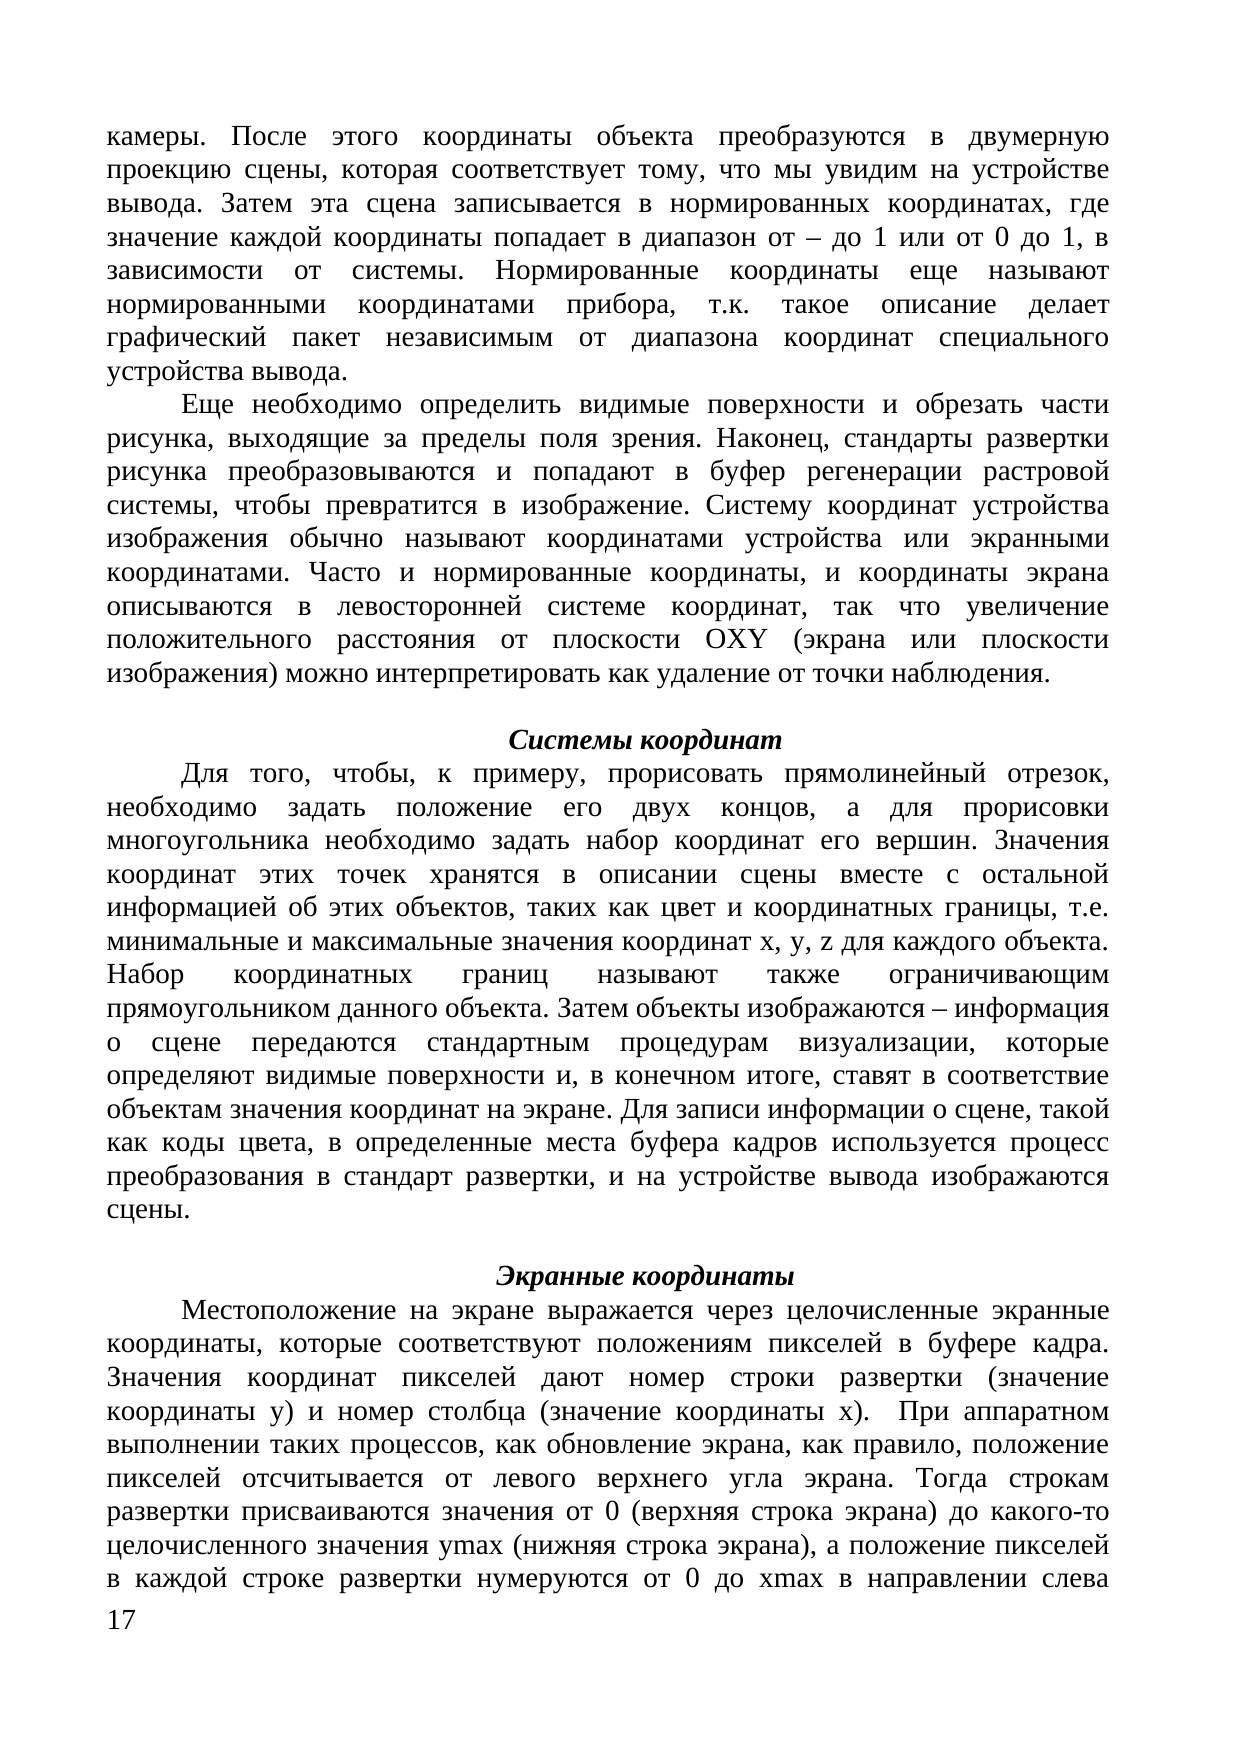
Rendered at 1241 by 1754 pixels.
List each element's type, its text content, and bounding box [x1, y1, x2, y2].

text Для того, чтобы, к примеру, прорисовать прямолинейный отрезок, необходимо задать положение его двух концов, а для прорисовки многоугольника необходимо задать набор координат его вершин. Значения координат этих точек хранятся в описании сцены вместе с остальной информацией об этих объектов, таких как цвет и координатных границы, т.е. минимальные и максимальные значения координат x, y, z для каждого объекта. Набор координатных границ называют также ограничивающим прямоугольником данного объекта. Затем объекты изображаются – информация о сцене передаются стандартным процедурам визуализации, которые определяют видимые поверхности и, в конечном итоге, ставят в соответствие объектам значения координат на экране. Для записи информации о сцене, такой как коды цвета, в определенные места буфера кадров используется процесс преобразования в стандарт развертки, и на устройстве вывода изображаются сцены. [106, 755, 1110, 1225]
text Экранные координаты [106, 1258, 1110, 1292]
text Системы координат [106, 722, 1110, 755]
text Еще необходимо определить видимые поверхности и обрезать части рисунка, выходящие за пределы поля зрения. Наконец, стандарты развертки рисунка преобразовываются и попадают в буфер регенерации растровой системы, чтобы превратится в изображение. Систему координат устройства изображения обычно называют координатами устройства или экранными координатами. Часто и нормированные координаты, и координаты экрана описываются в левосторонней системе координат, так что увеличение положительного расстояния от плоскости OXY (экрана или плоскости изображения) можно интерпретировать как удаление от точки наблюдения. [106, 386, 1110, 688]
